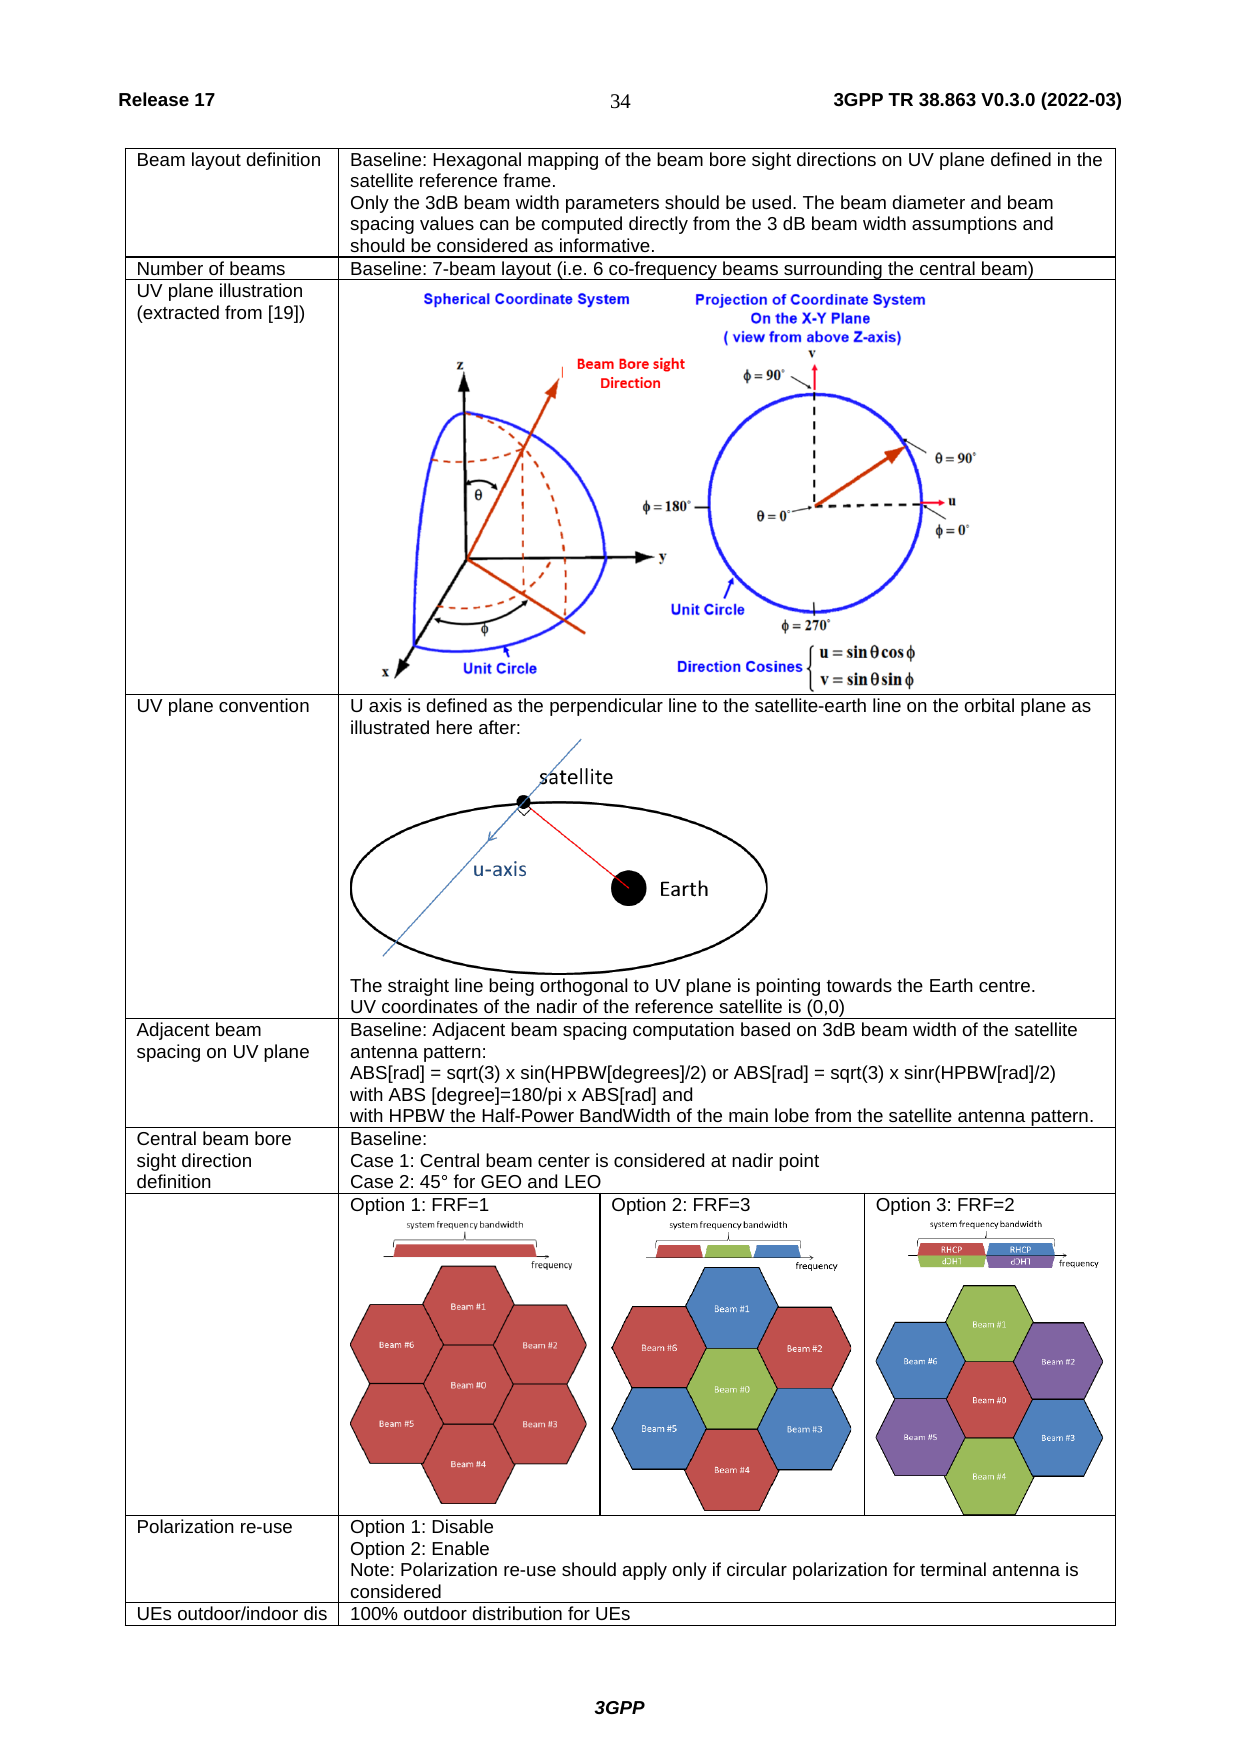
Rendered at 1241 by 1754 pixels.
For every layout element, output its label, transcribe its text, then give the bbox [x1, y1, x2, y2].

table_cell U axis is defined as the perpendicular line to the satellite-earth line on the orbital plane as illustrated here after: The straight line being orthogonal to UV plane is pointing towards the Earth centre. UV coordinates of the nadir of the reference satellite is (0,0) [339, 695, 1115, 1018]
table_header Beam layout definition [126, 149, 338, 256]
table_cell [126, 1603, 338, 1624]
table_cell Option 1: Disable Option 2: Enable Note: Polarization re-use should apply only if circular polarization for terminal antenna is considered [339, 1516, 1115, 1602]
table_cell [339, 280, 350, 694]
table_cell UV plane convention [126, 695, 338, 1018]
table_cell Option 2: FRF=3 [601, 1194, 864, 1515]
picture [350, 280, 990, 694]
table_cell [339, 1603, 1115, 1624]
table_cell UV plane illustration (extracted from [19]) [126, 280, 338, 694]
picture [350, 738, 768, 975]
table_cell Baseline: 7-beam layout (i.e. 6 co-frequency beams surrounding the central beam) [339, 258, 1115, 279]
table_cell [126, 1194, 338, 1515]
table_cell Polarization re-use [126, 1516, 338, 1602]
table_cell Option 1: FRF=1 [339, 1194, 599, 1515]
table_cell [990, 280, 1115, 694]
picture [611, 1215, 852, 1511]
table_cell Adjacent beam spacing on UV plane [126, 1019, 338, 1127]
table_cell Central beam bore sight direction definition [126, 1128, 338, 1192]
table_cell Baseline: Case 1: Central beam center is considered at nadir point Case 2: 45° for GEO and LEO [339, 1128, 1115, 1192]
table_cell Option 3: FRF=2 [865, 1194, 1115, 1515]
picture [875, 1215, 1104, 1515]
picture [350, 1215, 587, 1504]
table_cell Baseline: Adjacent beam spacing computation based on 3dB beam width of the satellite antenna pattern: ABS[rad] = sqrt(3) x sin(HPBW[degrees]/2) or ABS[rad] = sqrt(3) x sinr(HPBW[rad]/2) with ABS [degree]=180/pi x ABS[rad] and with HPBW the Half-Power BandWidth of the main lobe from the satellite antenna pattern. [339, 1019, 1115, 1127]
table_cell Number of beams [126, 258, 338, 279]
table_header Baseline: Hexagonal mapping of the beam bore sight directions on UV plane defined in the satellite reference frame. Only the 3dB beam width parameters should be used. The beam diameter and beam spacing values can be computed directly from the 3 dB beam width assumptions and should be considered as informative. [339, 149, 1115, 256]
